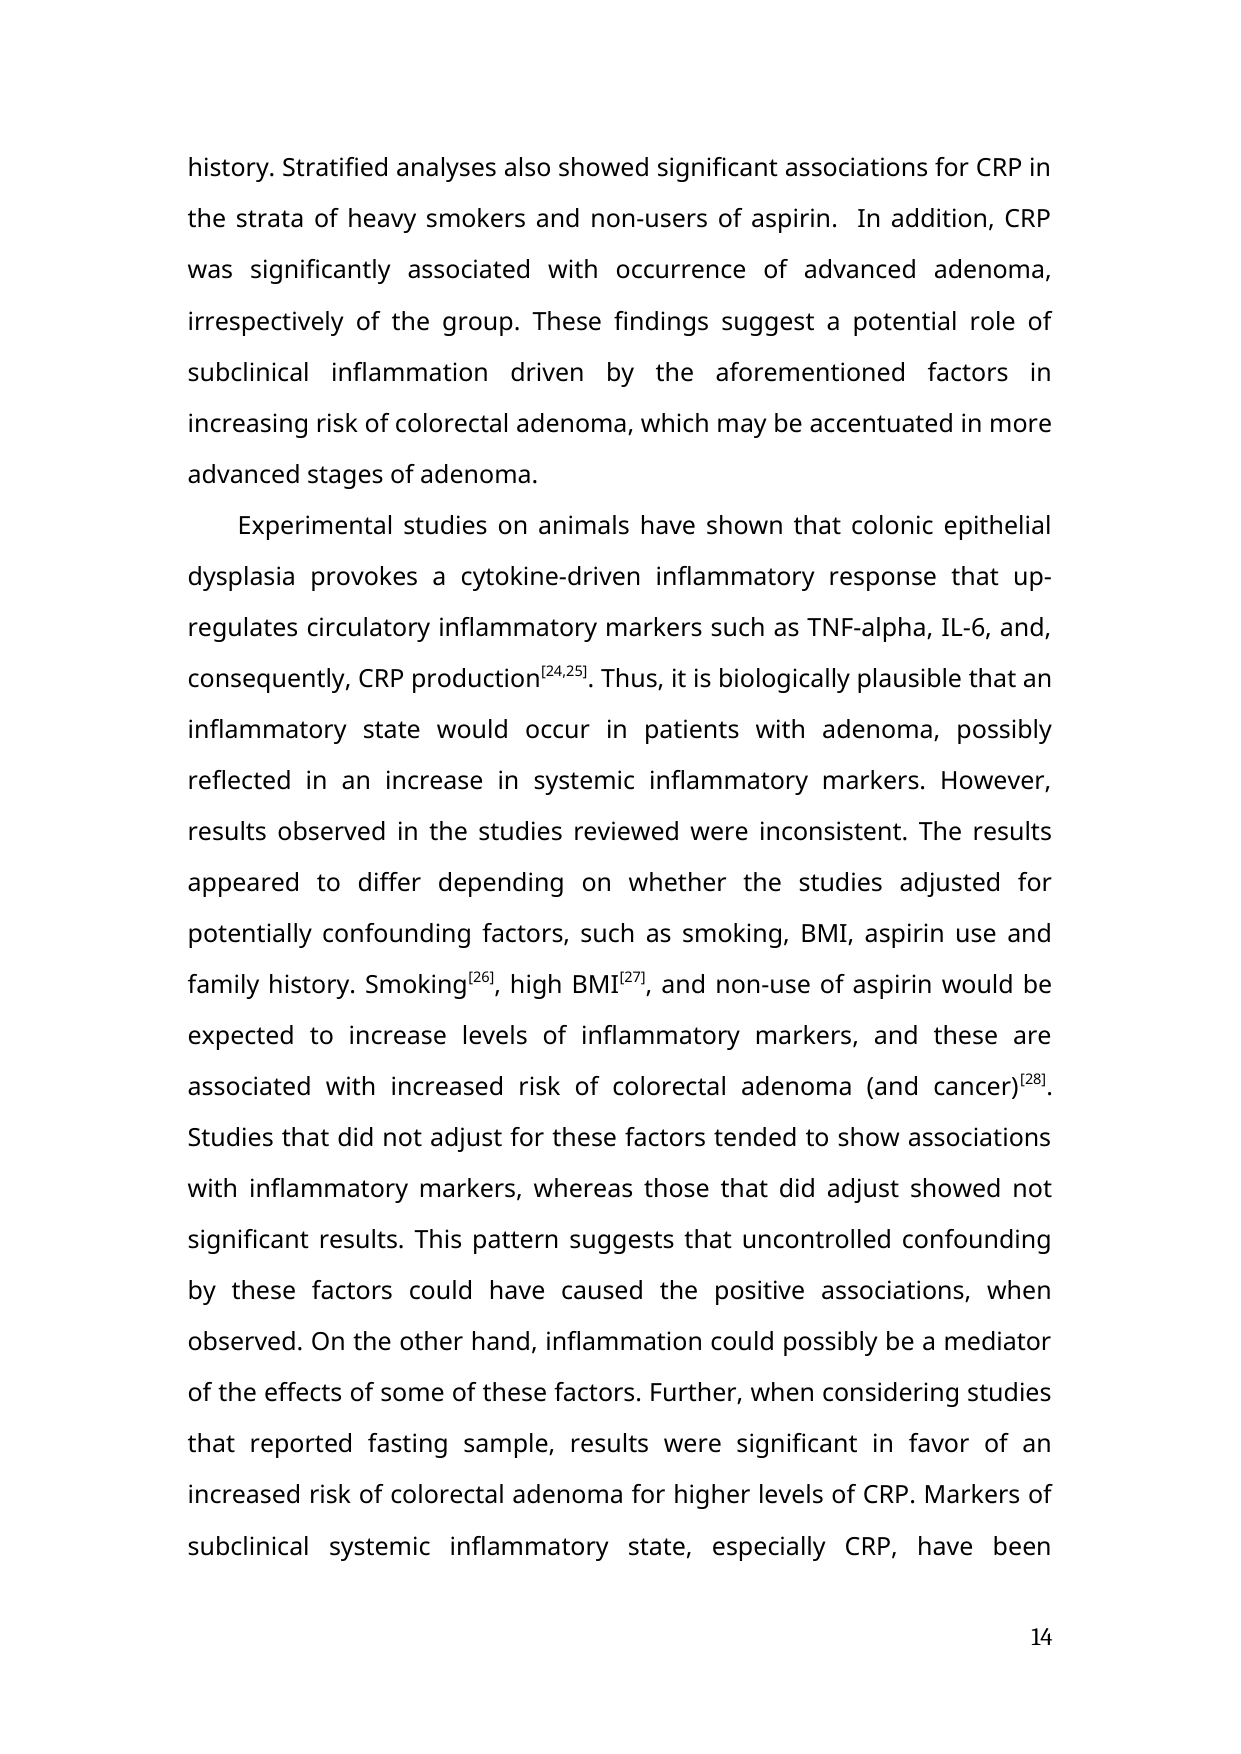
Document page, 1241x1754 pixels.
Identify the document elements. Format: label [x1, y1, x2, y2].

text [187, 150, 1053, 490]
text [187, 507, 1053, 1562]
